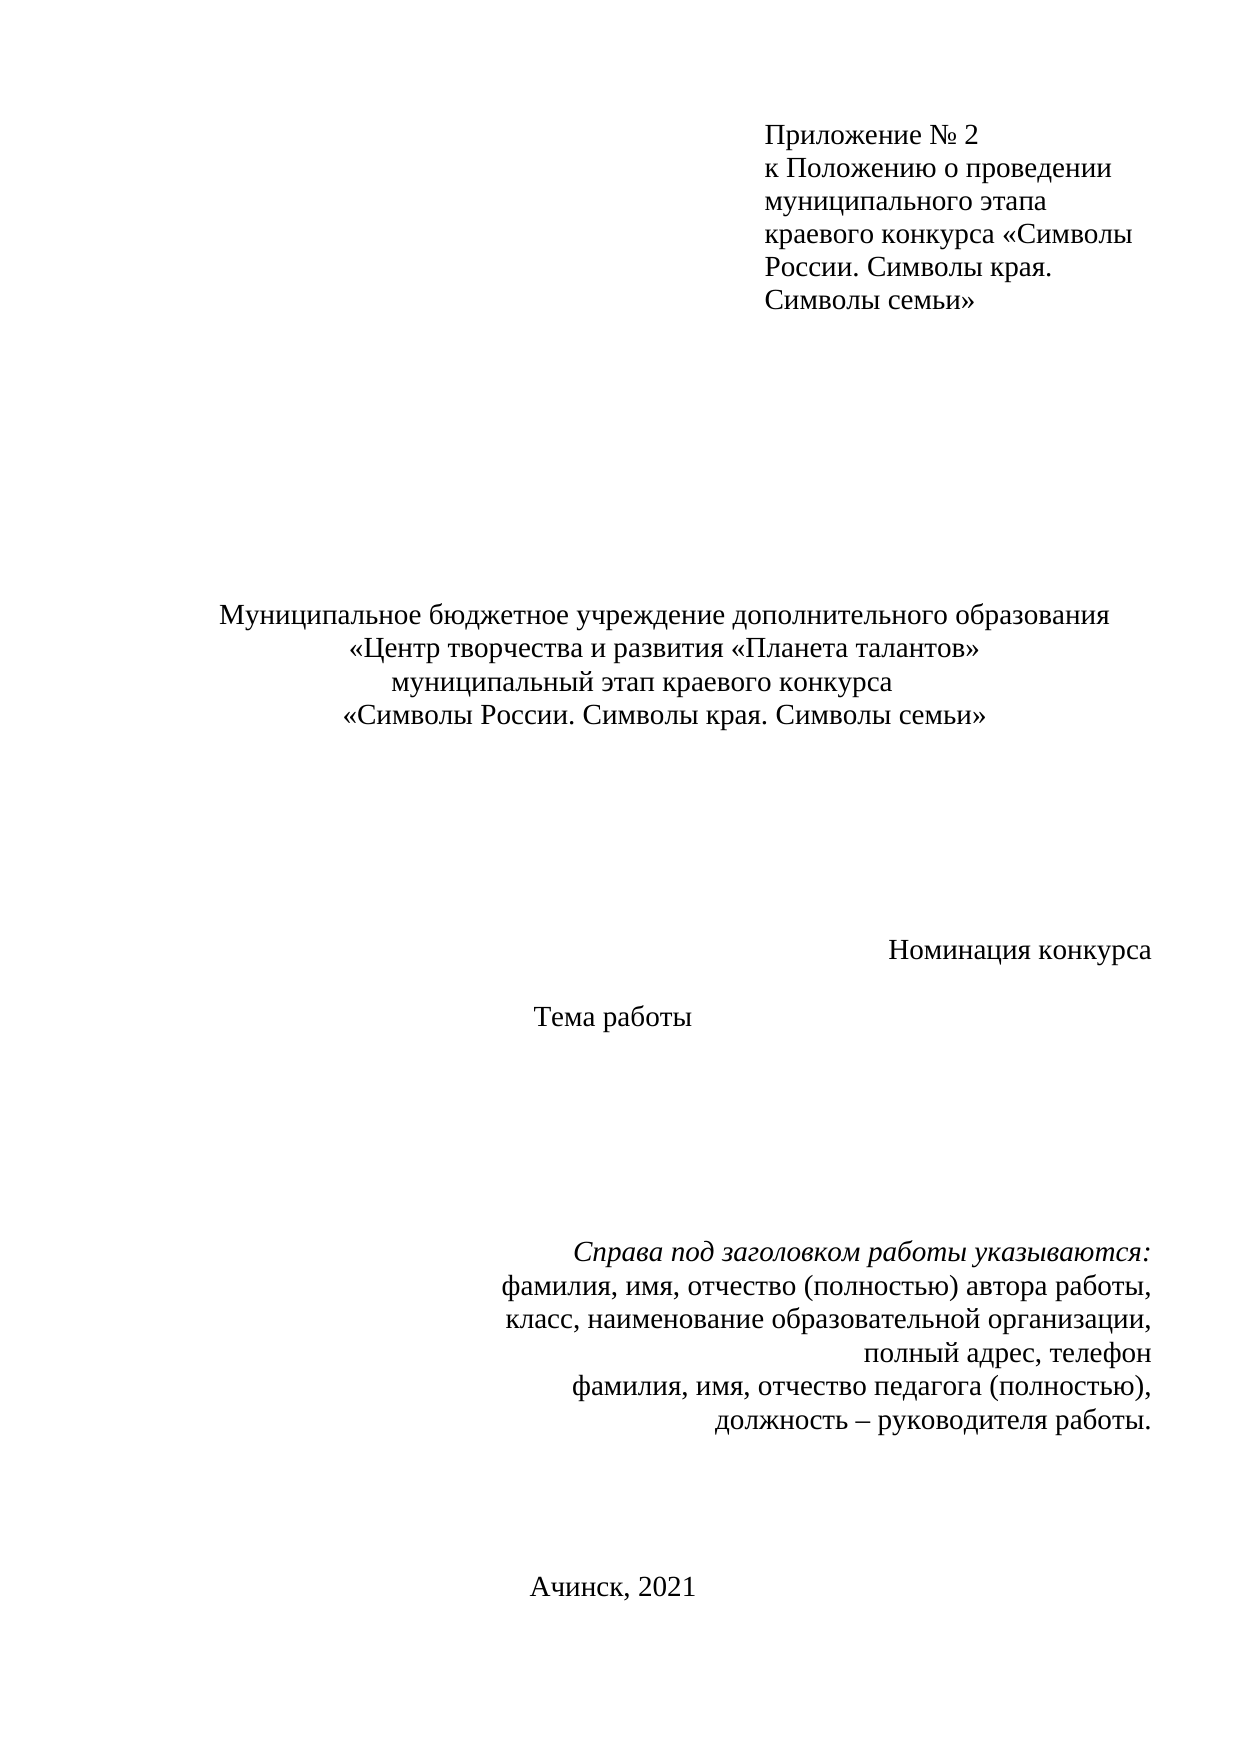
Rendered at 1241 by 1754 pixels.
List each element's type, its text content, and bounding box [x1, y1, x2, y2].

subtitle Номинация конкурса [74, 932, 1152, 966]
text «Символы России. Символы края. Символы семьи» [177, 697, 1152, 731]
table_header Приложение № 2 к Положению о проведении муниципального этапа краевого конкурса «Символы России. Символы края. Символы семьи» [753, 118, 1162, 410]
text «Центр творчества и развития «Планета талантов» [177, 630, 1152, 664]
text полный адрес, телефон [74, 1335, 1152, 1368]
text Справа под заголовком работы указываются: [74, 1234, 1152, 1268]
text фамилия, имя, отчество (полностью) автора работы, [74, 1268, 1152, 1301]
list муниципальный этап краевого конкурса [132, 664, 1152, 697]
text фамилия, имя, отчество педагога (полностью), [74, 1368, 1152, 1402]
text класс, наименование образовательной организации, [74, 1301, 1152, 1335]
text Муниципальное бюджетное учреждение дополнительного образования [177, 597, 1152, 630]
text должность – руководителя работы. [74, 1402, 1152, 1435]
text Ачинск, 2021 [74, 1569, 1152, 1603]
text Тема работы [74, 999, 1152, 1033]
